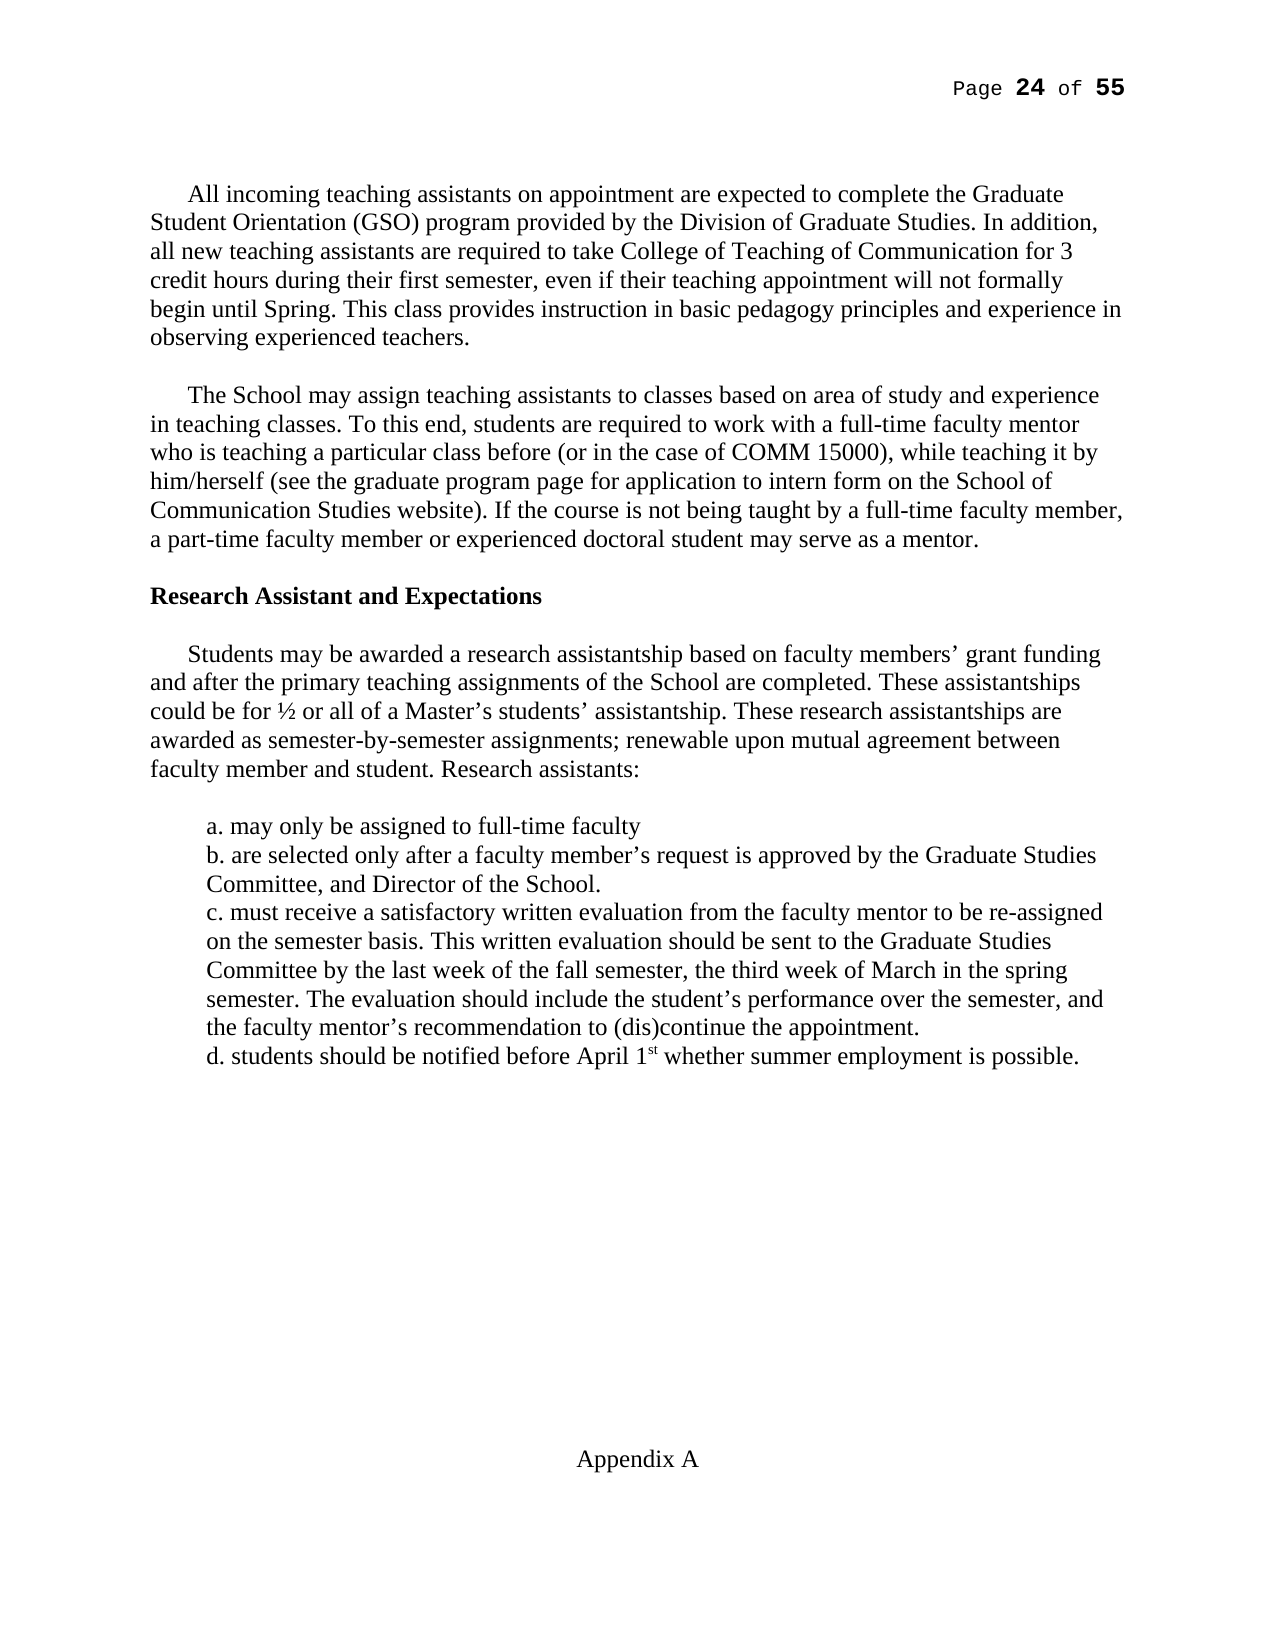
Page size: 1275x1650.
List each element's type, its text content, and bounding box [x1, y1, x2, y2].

text All incoming teaching assistants on appointment are expected to complete the Graduate Student Orientation (GSO) program provided by the Division of Graduate Studies. In addition, all new teaching assistants are required to take College of Teaching of Communication for 3 credit hours during their first semester, even if their teaching appointment will not formally begin until Spring. This class provides instruction in basic pedagogy principles and experience in observing experienced teachers. [150, 179, 1125, 351]
text Research Assistant and Expectations [150, 581, 1125, 610]
text The School may assign teaching assistants to classes based on area of study and experience in teaching classes. To this end, students are required to work with a full-time faculty mentor who is teaching a particular class before (or in the case of COMM 15000), while teaching it by him/herself (see the graduate program page for application to intern form on the School of Communication Studies website). If the course is not being taught by a full-time faculty member, a part-time faculty member or experienced doctoral student may serve as a mentor. [150, 380, 1125, 552]
text a. may only be assigned to full-time faculty [187, 811, 1125, 840]
text c. must receive a satisfactory written evaluation from the faculty mentor to be re-assigned on the semester basis. This written evaluation should be sent to the Graduate Studies Committee by the last week of the fall semester, the third week of March in the spring semester. The evaluation should include the student’s performance over the semester, and the faculty mentor’s recommendation to (dis)continue the appointment. [187, 897, 1125, 1041]
text b. are selected only after a faculty member’s request is approved by the Graduate Studies Committee, and Director of the School. [187, 840, 1125, 897]
text d. students should be notified before April 1st whether summer employment is possible. [187, 1041, 1125, 1070]
text Students may be awarded a research assistantship based on faculty members’ grant funding and after the primary teaching assignments of the School are completed. These assistantships could be for ½ or all of a Master’s students’ assistantship. These research assistantships are awarded as semester-by-semester assignments; renewable upon mutual agreement between faculty member and student. Research assistants: [150, 639, 1125, 782]
text Appendix A [150, 1444, 1125, 1472]
